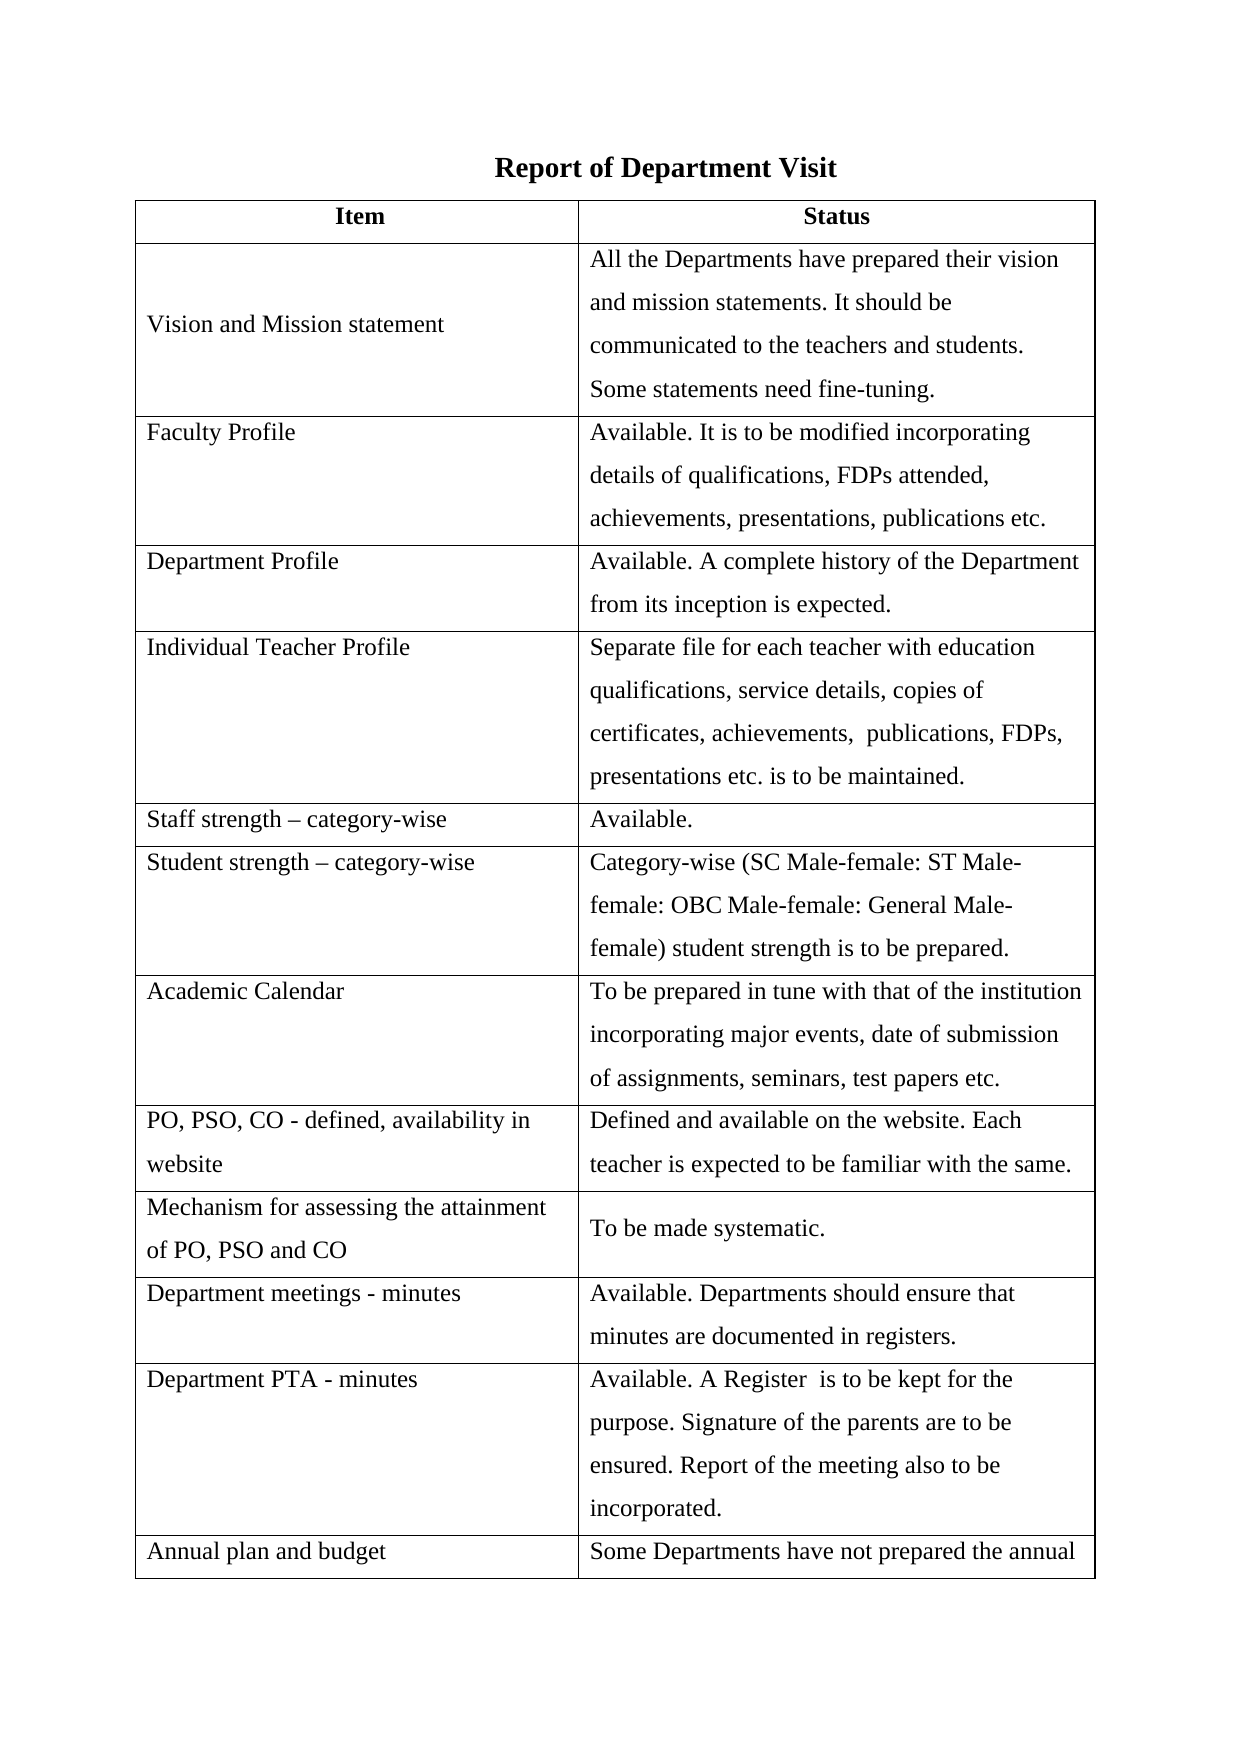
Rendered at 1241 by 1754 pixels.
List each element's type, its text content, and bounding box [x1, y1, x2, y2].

text Report of Department Visit [150, 150, 1181, 183]
table_cell Available. Departments should ensure that minutes are documented in registers. [579, 1278, 1094, 1363]
table_cell Faculty Profile [136, 417, 578, 545]
table_header Status [579, 201, 1094, 243]
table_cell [136, 1536, 578, 1578]
table_cell Available. [579, 804, 1094, 846]
table_cell To be prepared in tune with that of the institution incorporating major events, date of submission of assignments, seminars, test papers etc. [579, 976, 1094, 1104]
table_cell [579, 1536, 1094, 1578]
table_cell PO, PSO, CO - defined, availability in website [136, 1106, 578, 1191]
table_cell Student strength – category-wise [136, 847, 578, 975]
table_cell Department Profile [136, 546, 578, 631]
table_cell Defined and available on the website. Each teacher is expected to be familiar with the same. [579, 1106, 1094, 1191]
table_cell Separate file for each teacher with education qualifications, service details, copies of certificates, achievements, publications, FDPs, presentations etc. is to be maintained. [579, 632, 1094, 803]
table_cell Mechanism for assessing the attainment of PO, PSO and CO [136, 1192, 578, 1277]
table_cell Category-wise (SC Male-female: ST Male-female: OBC Male-female: General Male-female) student strength is to be prepared. [579, 847, 1094, 975]
table_cell Individual Teacher Profile [136, 632, 578, 803]
table_cell All the Departments have prepared their vision and mission statements. It should be communicated to the teachers and students. Some statements need fine-tuning. [579, 244, 1094, 416]
table_cell To be made systematic. [579, 1192, 1094, 1277]
table_cell Department PTA - minutes [136, 1364, 578, 1535]
table_cell Department meetings - minutes [136, 1278, 578, 1363]
table_header Item [136, 201, 578, 243]
table_cell Available. A complete history of the Department from its inception is expected. [579, 546, 1094, 631]
table_cell Available. It is to be modified incorporating details of qualifications, FDPs attended, achievements, presentations, publications etc. [579, 417, 1094, 545]
table_cell Available. A Register is to be kept for the purpose. Signature of the parents are to be ensured. Report of the meeting also to be incorporated. [579, 1364, 1094, 1535]
table_cell Staff strength – category-wise [136, 804, 578, 846]
table_cell Academic Calendar [136, 976, 578, 1104]
table_cell Vision and Mission statement [136, 244, 578, 416]
